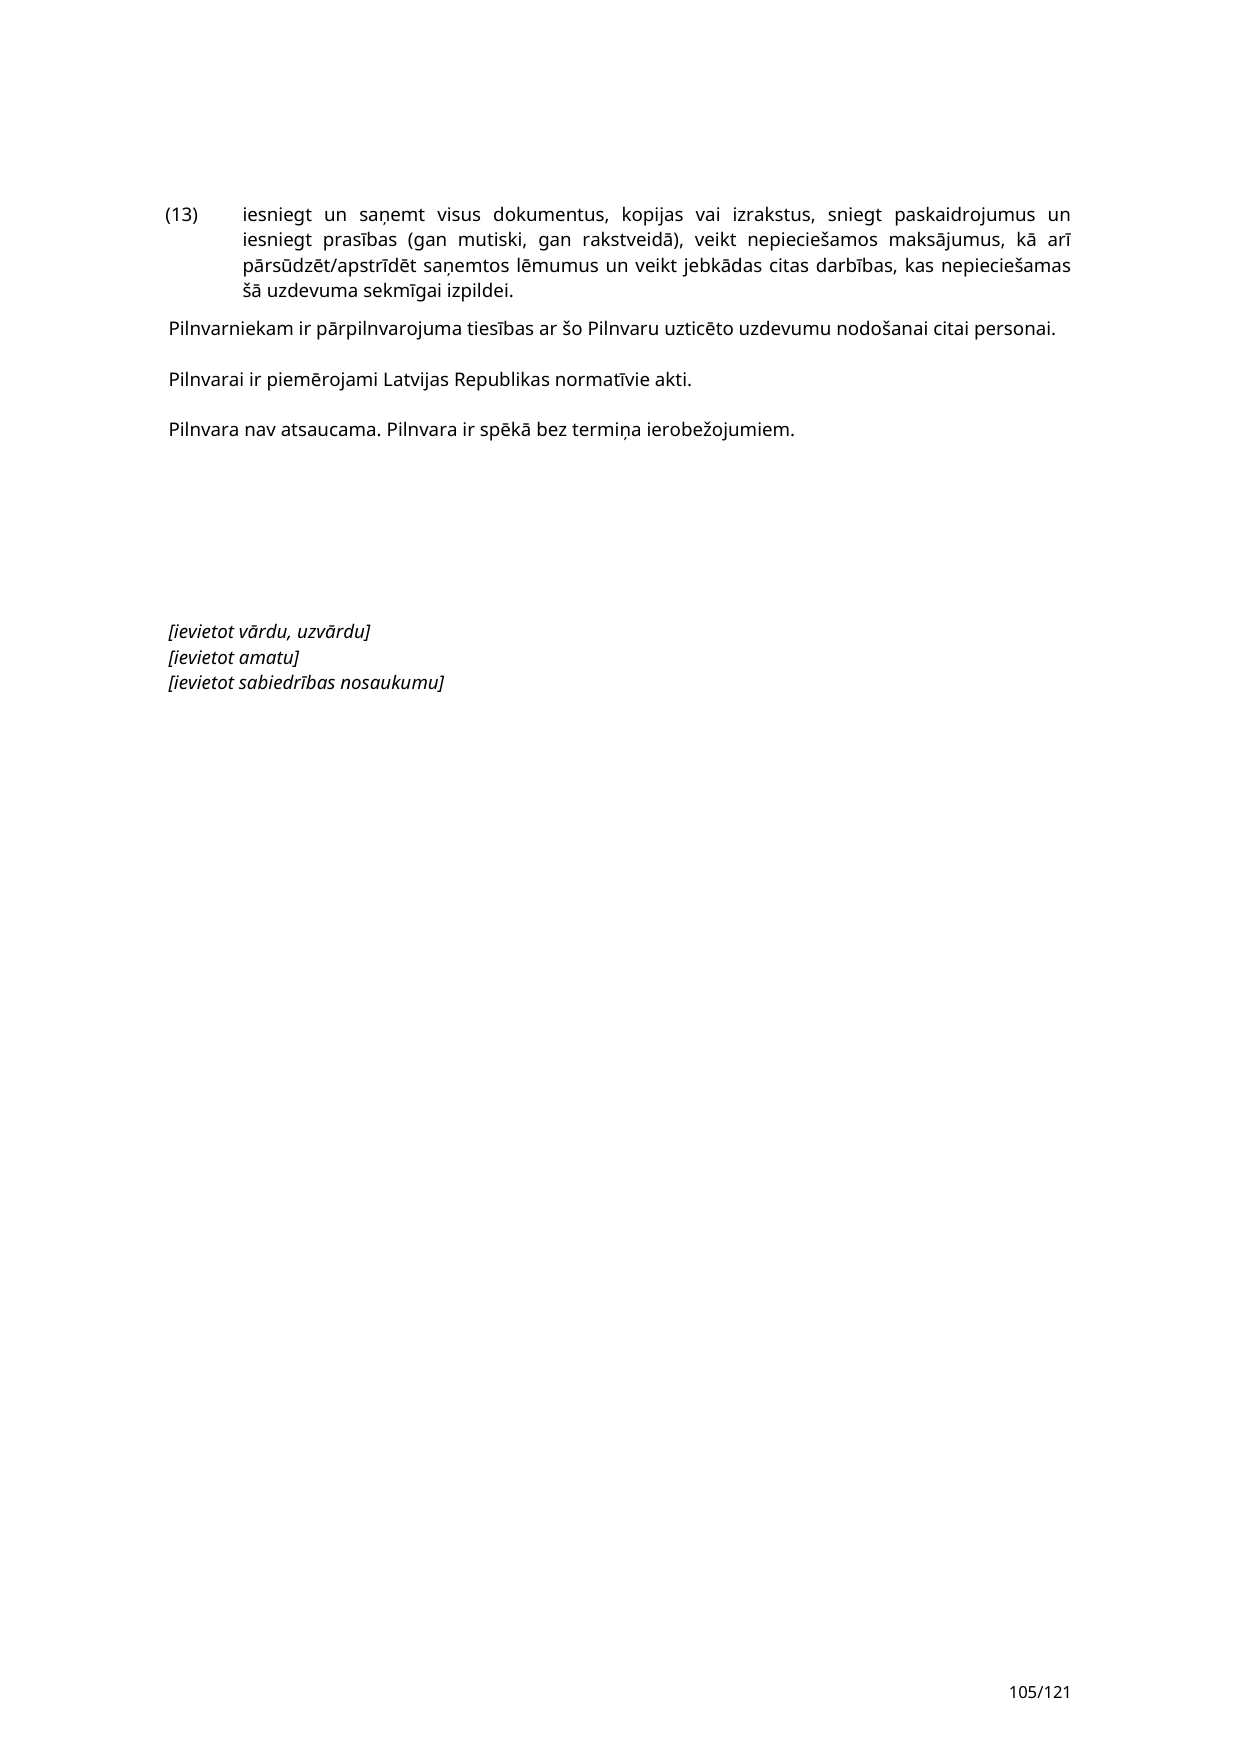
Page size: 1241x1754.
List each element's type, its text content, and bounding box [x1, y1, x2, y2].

text Pilnvarai ir piemērojami Latvijas Republikas normatīvie akti. [168, 366, 1072, 391]
text Pilnvara nav atsaucama. Pilnvara ir spēkā bez termiņa ierobežojumiem. [168, 416, 1072, 442]
text Pilnvarniekam ir pārpilnvarojuma tiesības ar šo Pilnvaru uzticēto uzdevumu nodošanai citai personai. [168, 315, 1072, 341]
text iesniegt un saņemt visus dokumentus, kopijas vai izrakstus, sniegt paskaidrojumus un iesniegt prasības (gan mutiski, gan rakstveidā), veikt nepieciešamos maksājumus, kā arī pārsūdzēt/apstrīdēt saņemtos lēmumus un veikt jebkādas citas darbības, kas nepieciešamas šā uzdevuma sekmīgai izpildei. [198, 201, 1072, 303]
